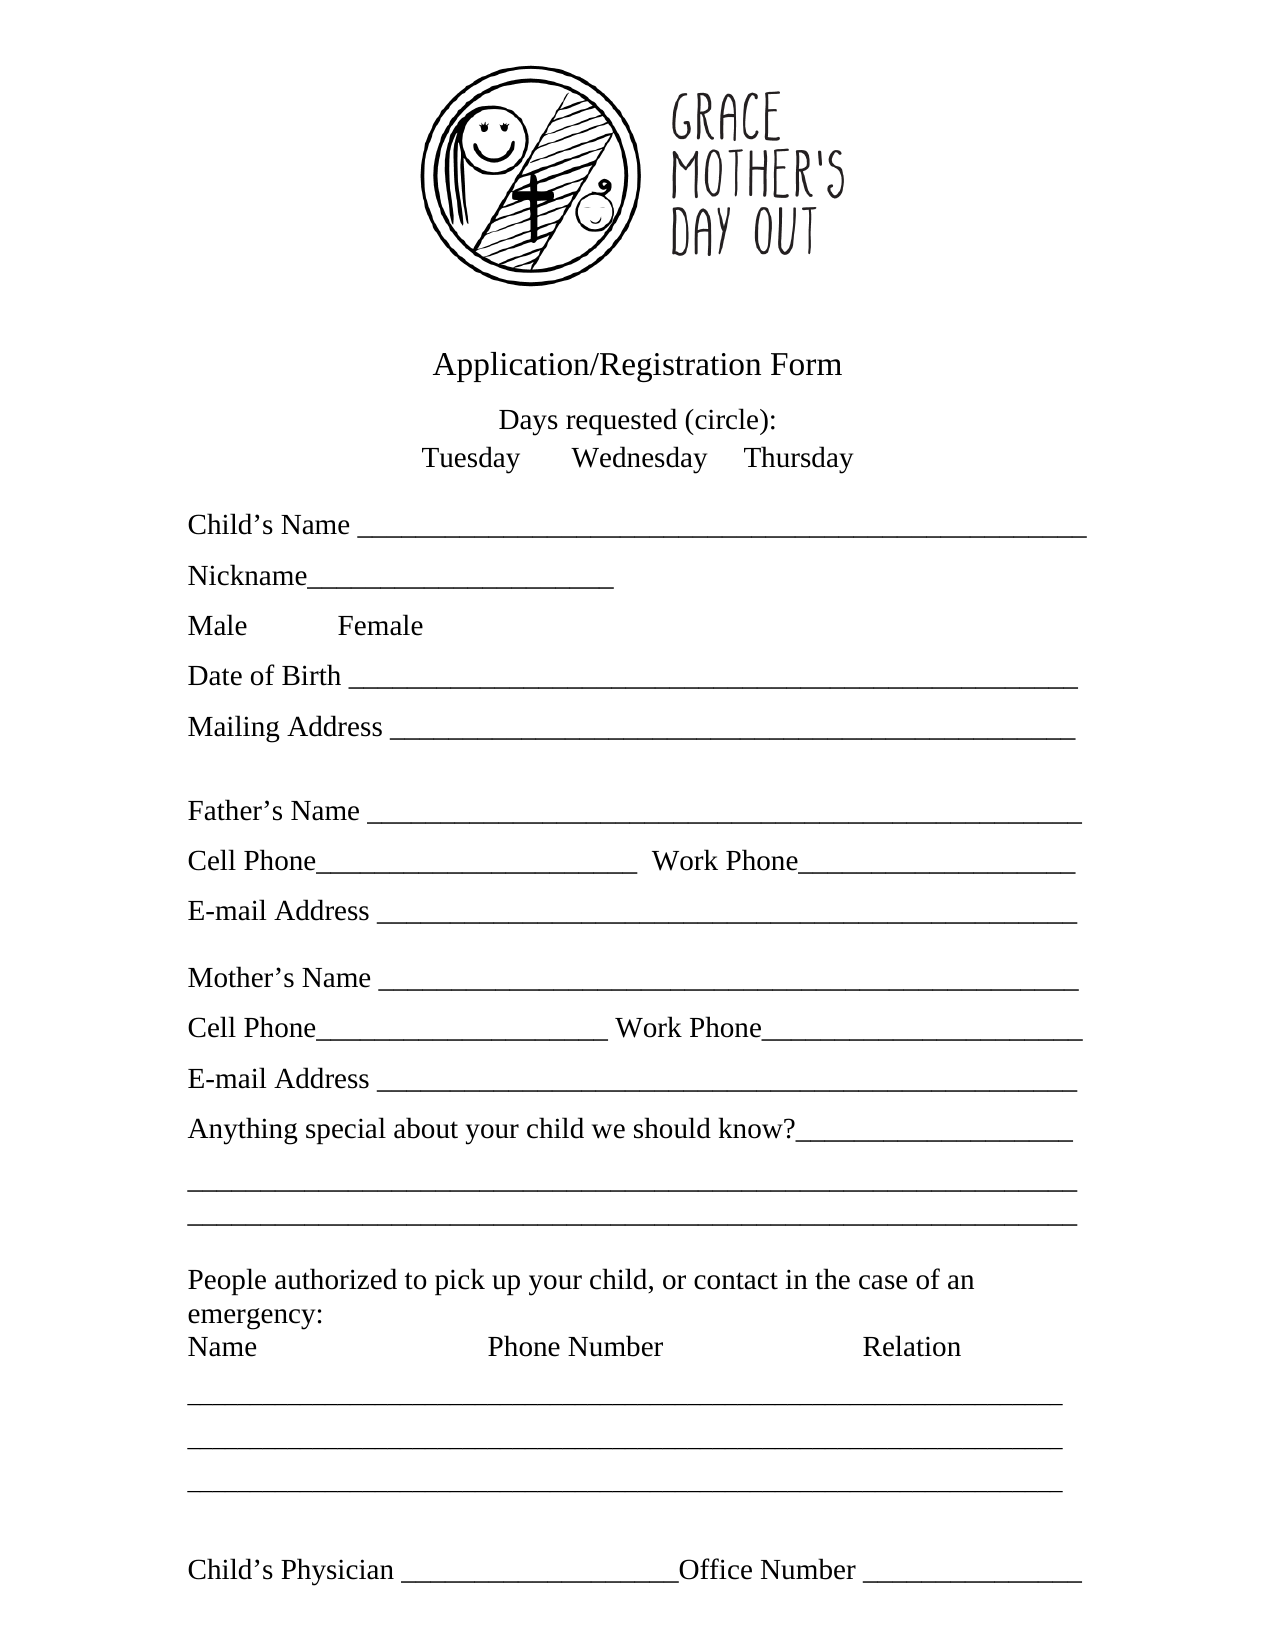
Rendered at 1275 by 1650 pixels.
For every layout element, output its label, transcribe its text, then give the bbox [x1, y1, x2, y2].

text Mother’s Name ________________________________________________ [187, 960, 1087, 994]
text Date of Birth __________________________________________________ [187, 658, 1087, 692]
text Mailing Address _______________________________________________ [187, 709, 1087, 742]
text Cell Phone____________________ Work Phone______________________ [187, 1011, 1087, 1044]
text ______________________________________________________________________ [187, 1379, 1087, 1408]
picture [400, 28, 875, 297]
text E-mail Address ________________________________________________ [187, 1061, 1087, 1094]
text Father’s Name _________________________________________________ [187, 793, 1087, 826]
text Male Female [187, 608, 1087, 642]
text Nickname_____________________ [187, 558, 1087, 591]
text ______________________________________________________________________ [187, 1466, 1087, 1494]
text Child’s Physician ___________________Office Number _______________ [187, 1552, 1087, 1586]
text Child’s Name __________________________________________________ [187, 507, 1087, 541]
text Days requested (circle): [187, 402, 1087, 435]
text _____________________________________________________________ [187, 1195, 1087, 1229]
text E-mail Address ________________________________________________ [187, 893, 1087, 927]
text Anything special about your child we should know?___________________ [187, 1111, 1087, 1145]
text Application/Registration Form [187, 344, 1087, 383]
text Name Phone Number Relation [187, 1329, 1087, 1363]
text Tuesday Wednesday Thursday [187, 440, 1087, 474]
text _____________________________________________________________ [187, 1162, 1087, 1195]
text People authorized to pick up your child, or contact in the case of an emergency: [187, 1262, 1087, 1329]
text ______________________________________________________________________ [187, 1423, 1087, 1451]
text Cell Phone______________________ Work Phone___________________ [187, 843, 1087, 876]
